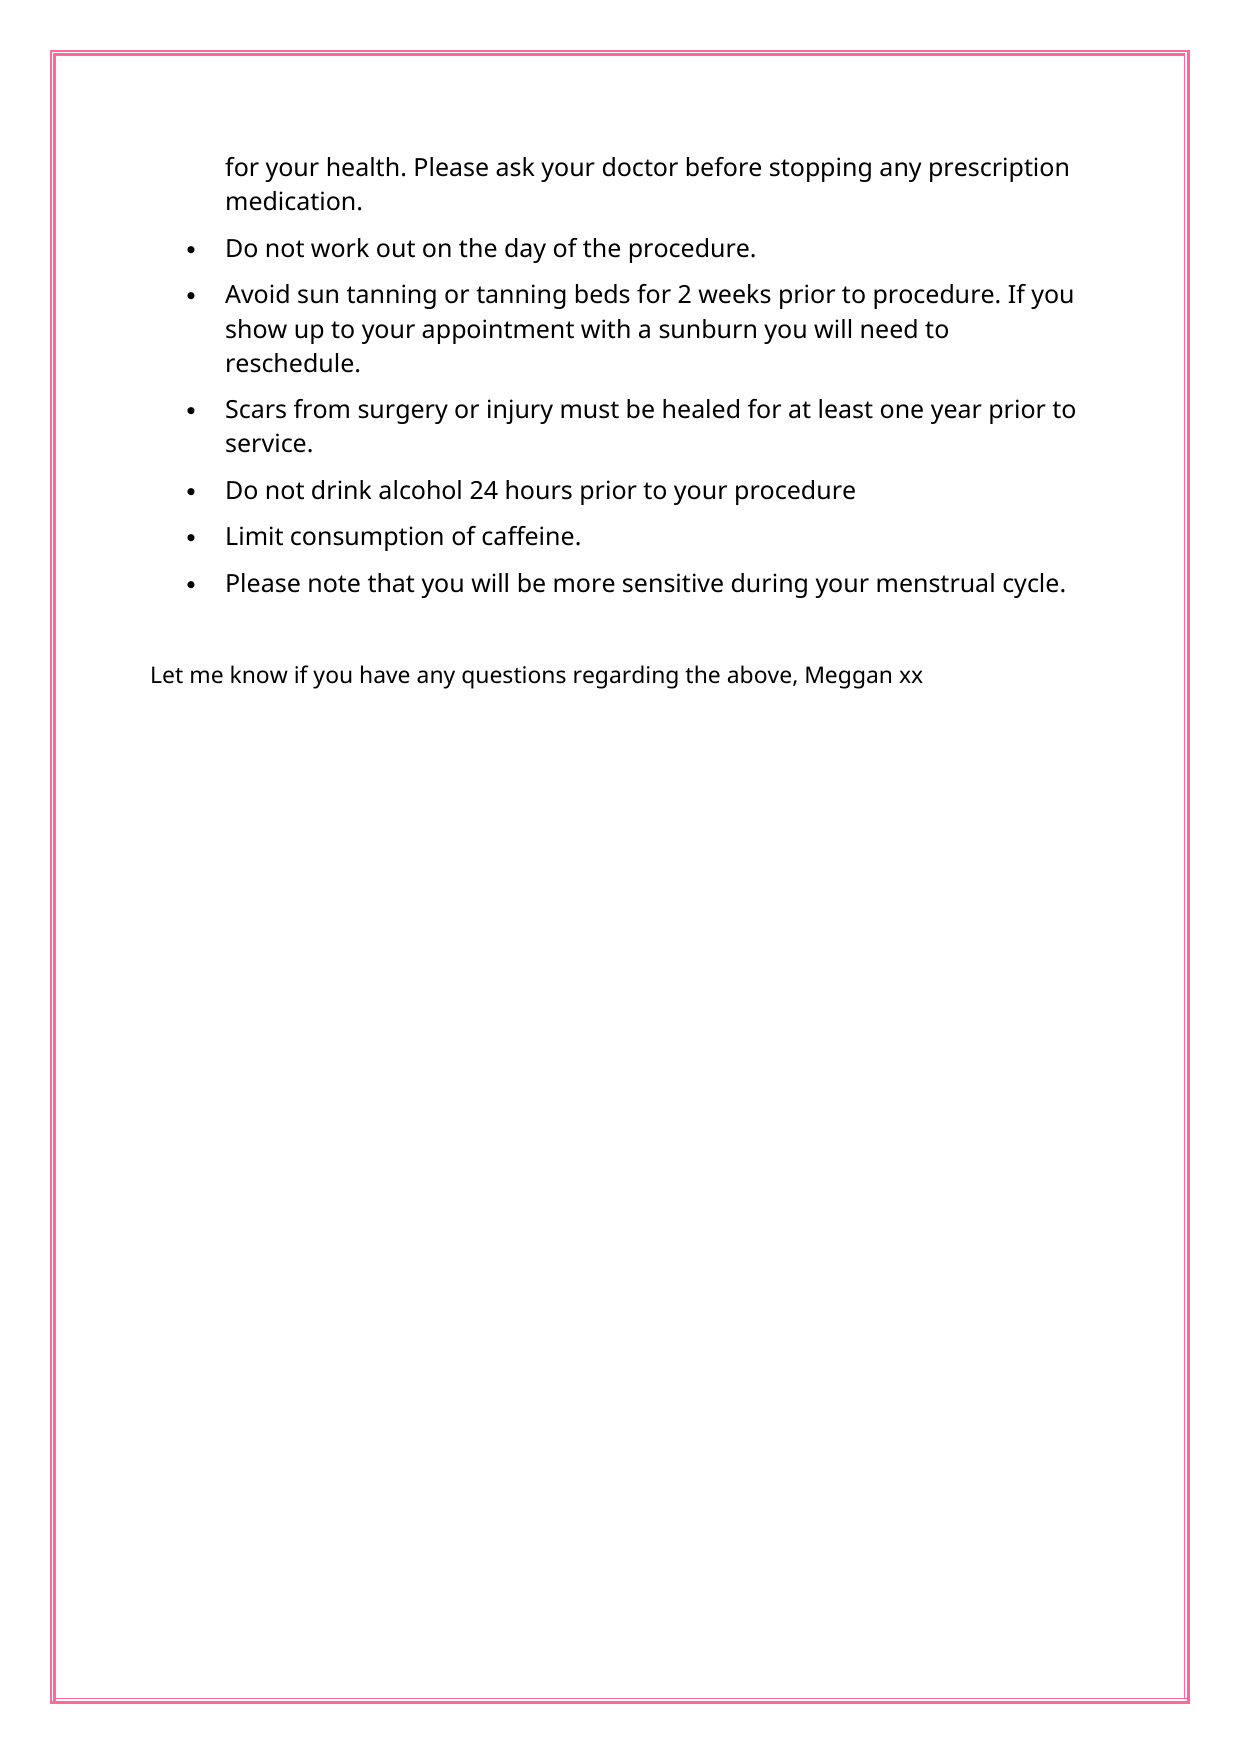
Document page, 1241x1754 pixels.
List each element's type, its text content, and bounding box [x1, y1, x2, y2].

list Do not drink alcohol 24 hours prior to your procedure [187, 472, 1090, 507]
list Limit consumption of caffeine. [187, 519, 1090, 553]
text Let me know if you have any questions regarding the above, Meggan xx [150, 659, 1090, 690]
list Do not work out on the day of the procedure. [187, 231, 1090, 265]
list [187, 150, 1090, 218]
list Scars from surgery or injury must be healed for at least one year prior to service. [187, 392, 1090, 460]
list Please note that you will be more sensitive during your menstrual cycle. [187, 566, 1090, 600]
list Avoid sun tanning or tanning beds for 2 weeks prior to procedure. If you show up to your appointment with a sunburn you will need to reschedule. [187, 277, 1090, 379]
